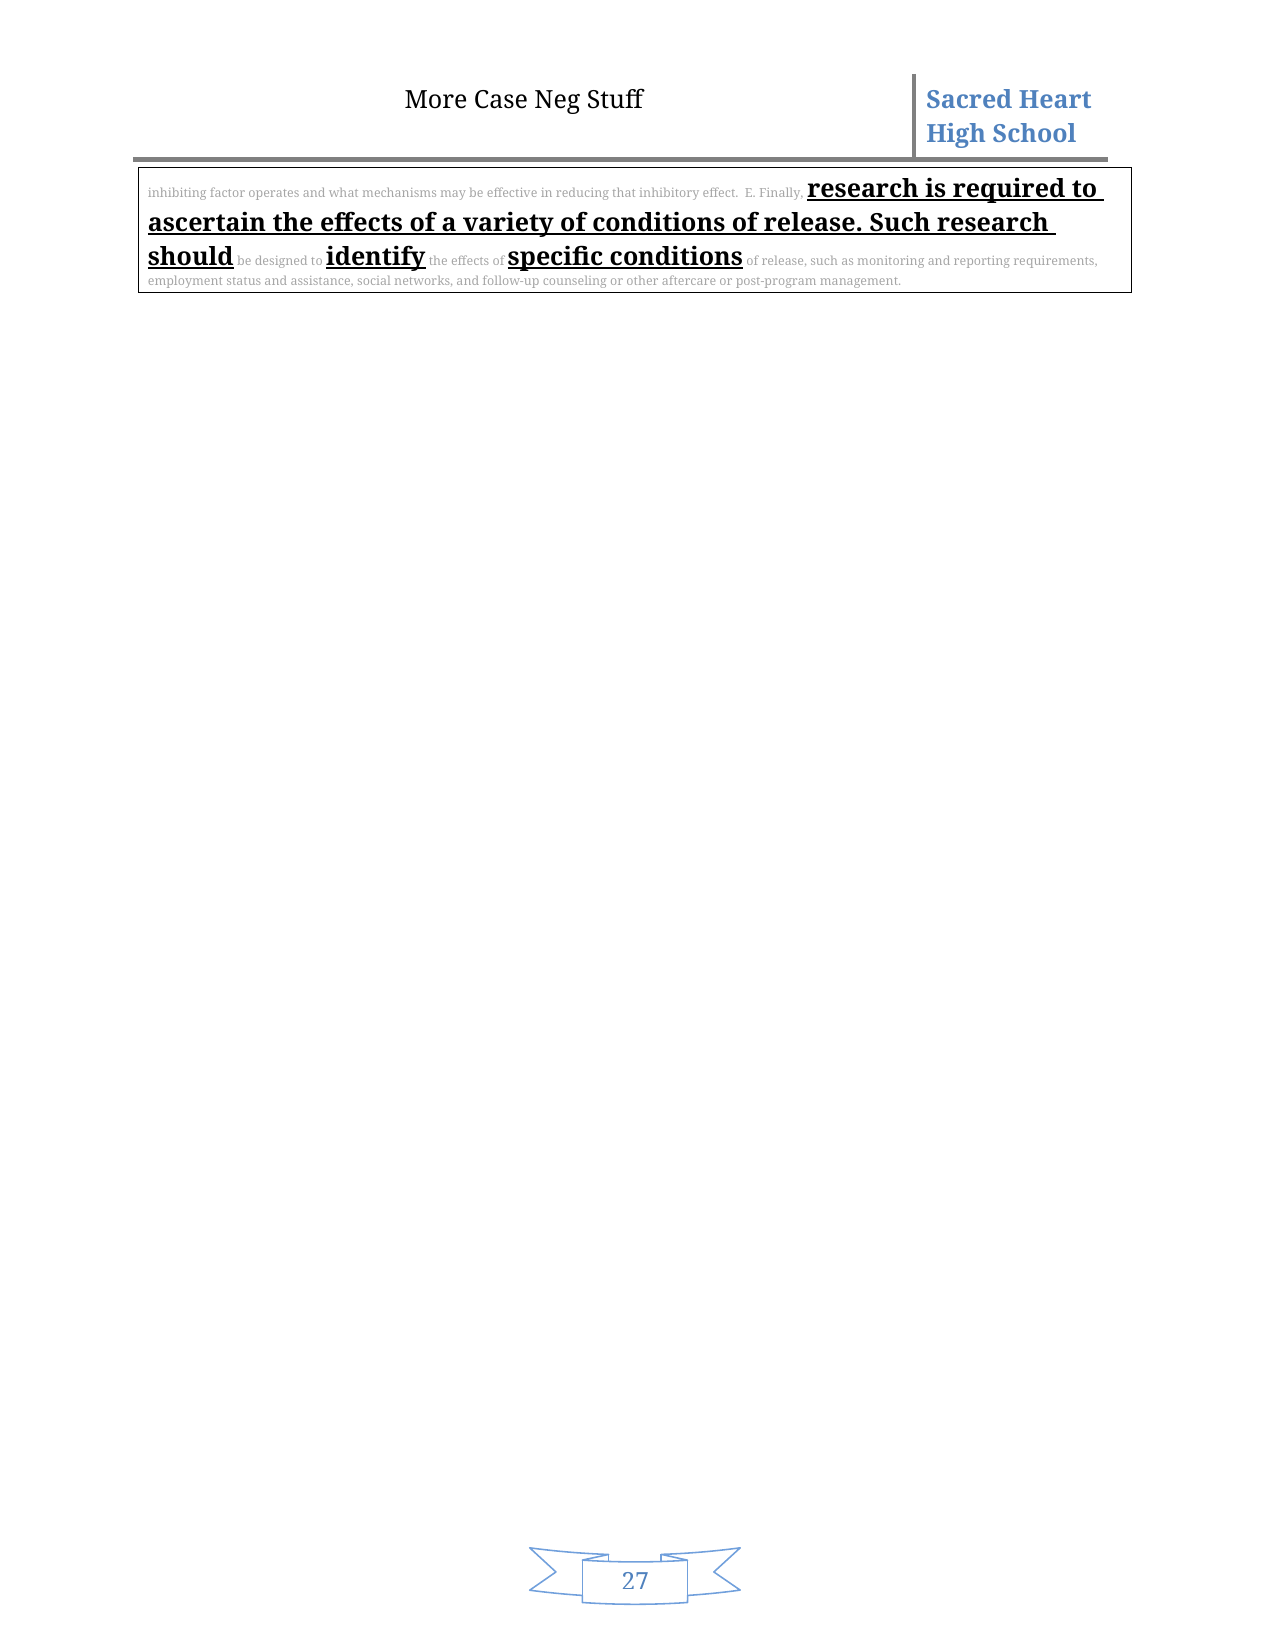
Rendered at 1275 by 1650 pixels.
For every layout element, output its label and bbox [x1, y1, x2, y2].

text [139, 168, 1131, 292]
